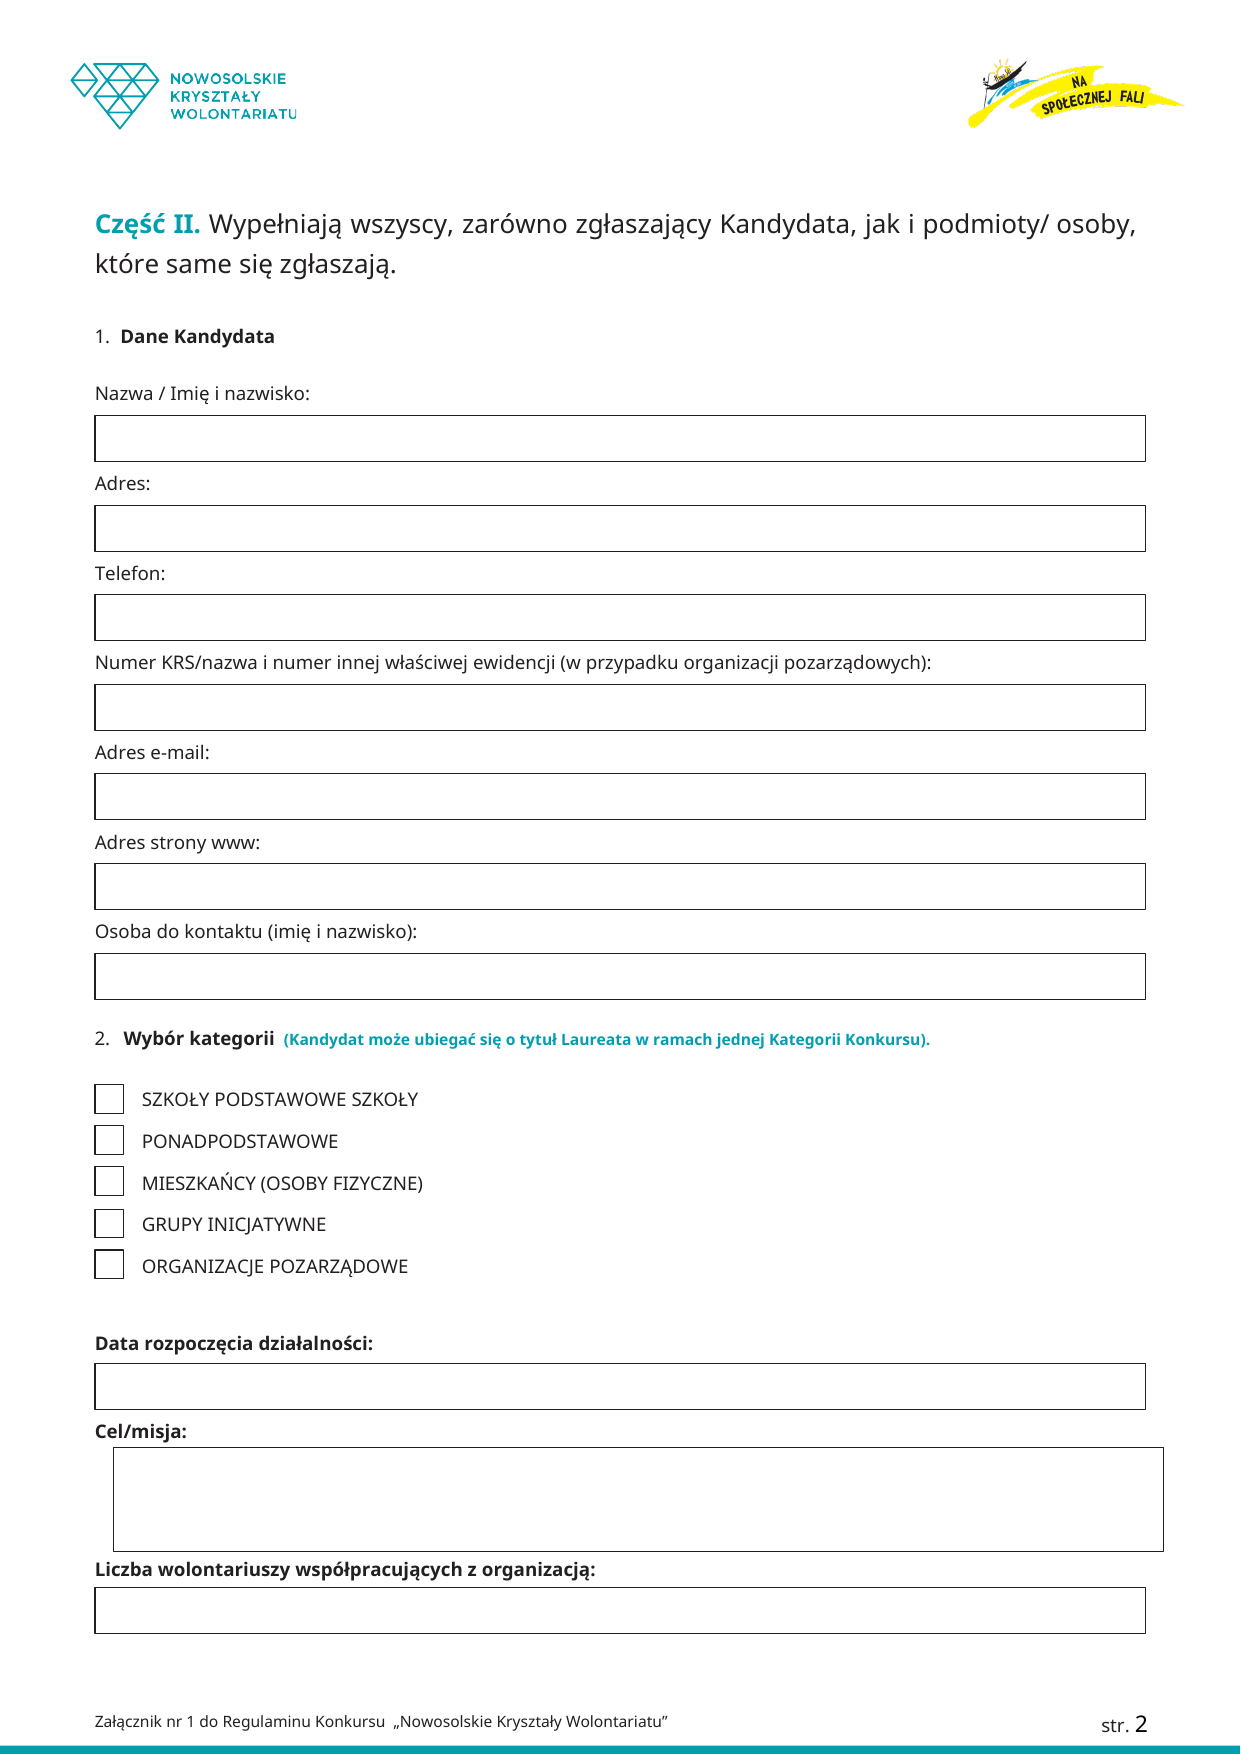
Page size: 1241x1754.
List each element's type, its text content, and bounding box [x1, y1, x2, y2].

subtitle Część II. Wypełniają wszyscy, zarówno zgłaszający Kandydata, jak i podmioty/ osoby, które same się zgłaszają. [94, 206, 1157, 281]
text Data rozpoczęcia działalności: [94, 1330, 1157, 1355]
text Nazwa / Imię i nazwisko: [94, 381, 1157, 406]
text MIESZKAŃCY (OSOBY FIZYCZNE) GRUPY INICJATYWNE ORGANIZACJE POZARZĄDOWE [142, 1170, 450, 1278]
text Adres e-mail: [94, 690, 1157, 765]
text Numer KRS/nazwa i numer innej właściwej ewidencji (w przypadku organizacji pozarządowych): [94, 601, 1157, 675]
text SZKOŁY PODSTAWOWE SZKOŁY PONADPODSTAWOWE [142, 1087, 429, 1154]
text Liczba wolontariuszy współpracujących z organizacją: [94, 1557, 1157, 1582]
text Cel/misja: [94, 1369, 1157, 1443]
picture [171, 73, 297, 119]
text Adres strony www: [94, 780, 1157, 854]
text Osoba do kontaktu (imię i nazwisko): [94, 869, 1157, 944]
text Telefon: [94, 511, 1157, 585]
text Adres: [94, 421, 1157, 496]
picture [963, 54, 1188, 132]
list Dane Kandydata [94, 323, 1157, 349]
list Wybór kategorii (Kandydat może ubiegać się o tytuł Laureata w ramach jednej Kategorii Konkursu). [94, 1026, 1157, 1051]
